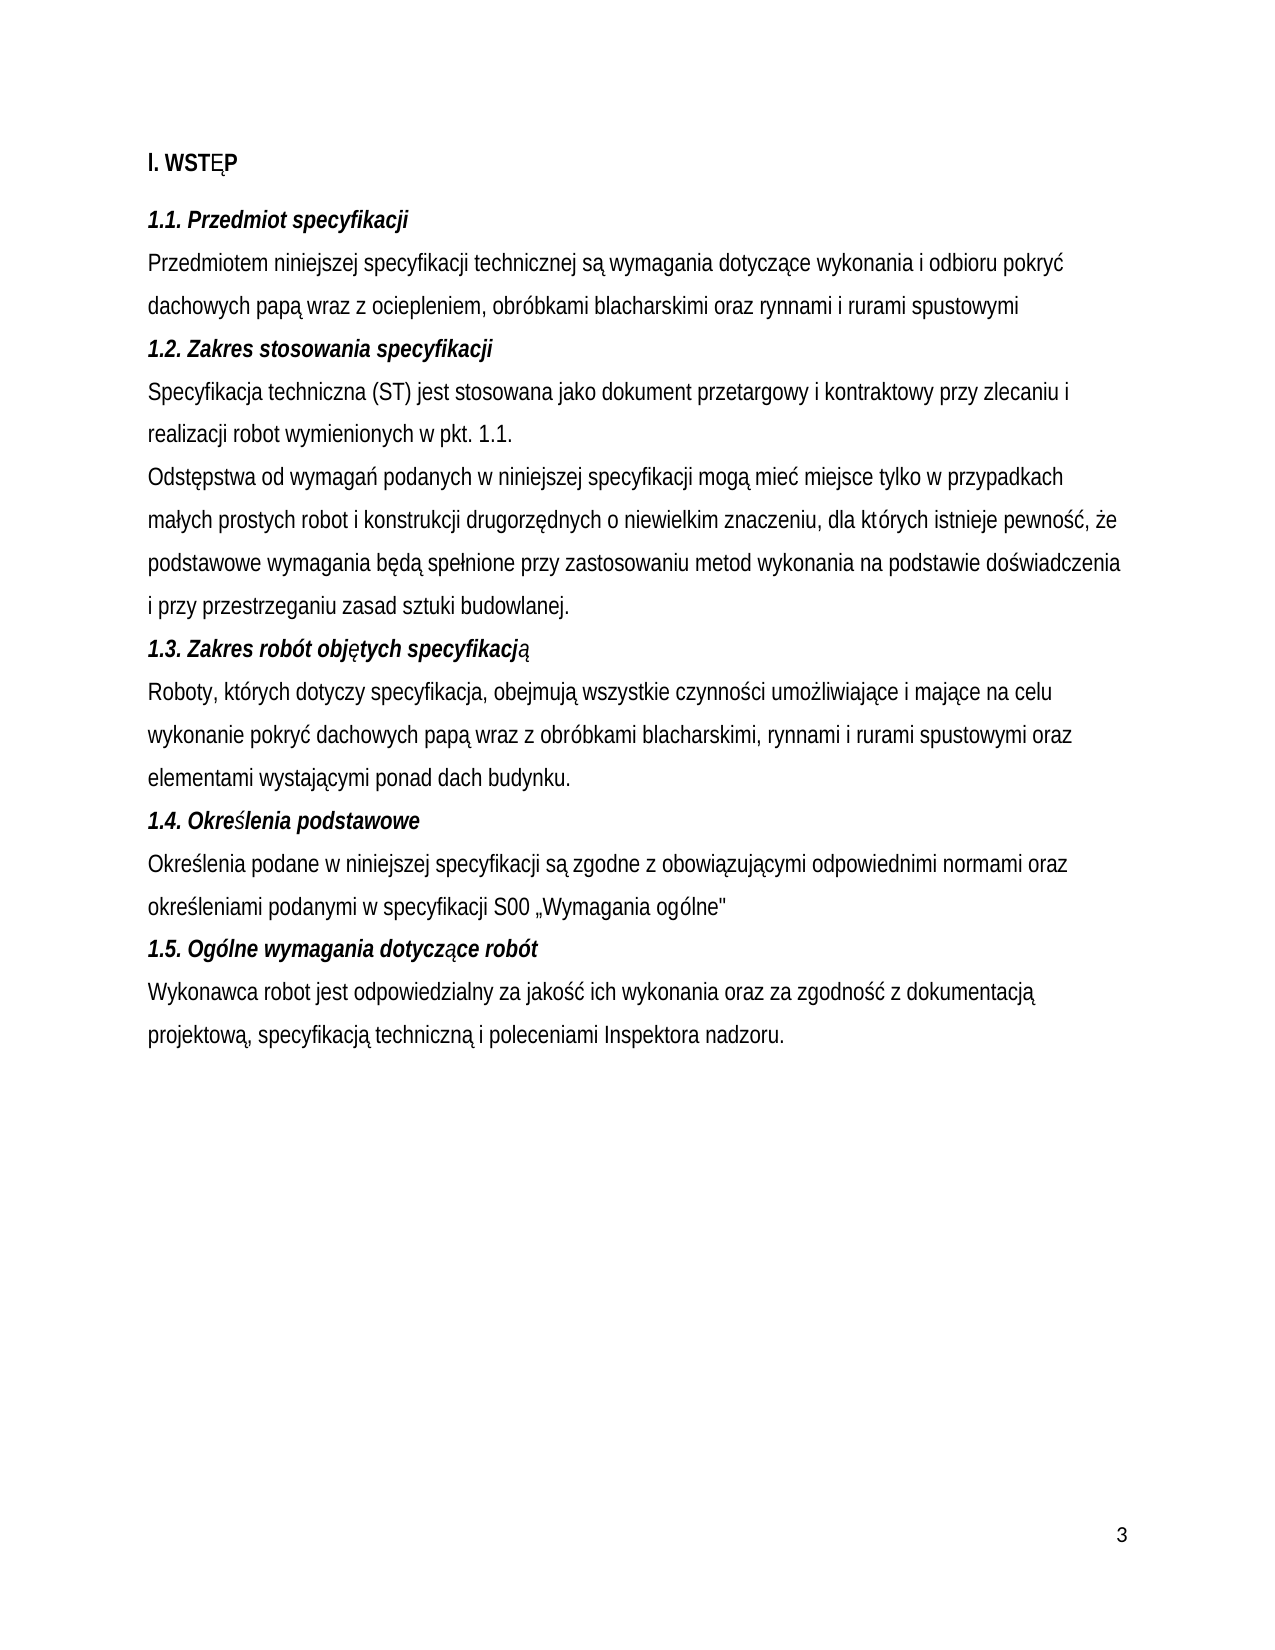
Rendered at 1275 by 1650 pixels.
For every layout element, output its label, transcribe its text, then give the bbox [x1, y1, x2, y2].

text Określenia podane w niniejszej specyfikacji są zgodne z obowiązującymi odpowiednimi normami oraz określeniami podanymi w specyfikacji S00 „Wymagania ogólne" [148, 849, 1127, 920]
text Wykonawca robot jest odpowiedzialny za jakość ich wykonania oraz za zgodność z dokumentacją projektową, specyfikacją techniczną i poleceniami Inspektora nadzoru. [148, 977, 1127, 1049]
text 1.3. Zakres robót objętych specyfikacją [148, 634, 1127, 663]
text Odstępstwa od wymagań podanych w niniejszej specyfikacji mogą mieć miejsce tylko w przypadkach małych prostych robot i konstrukcji drugorzędnych o niewielkim znaczeniu, dla których istnieje pewność, że podstawowe wymagania będą spełnione przy zastosowaniu metod wykonania na podstawie doświadczenia i przy przestrzeganiu zasad sztuki budowlanej. [148, 462, 1127, 620]
text 1.4. Określenia podstawowe [148, 806, 1127, 834]
text 1.1. Przedmiot specyfikacji [148, 205, 1127, 233]
text 1.5. Ogólne wymagania dotyczące robót [148, 934, 1127, 963]
text l. WSTĘP [148, 148, 1127, 176]
text Przedmiotem niniejszej specyfikacji technicznej są wymagania dotyczące wykonania i odbioru pokryć dachowych papą wraz z ociepleniem, obróbkami blacharskimi oraz rynnami i rurami spustowymi [148, 248, 1127, 319]
text 1.2. Zakres stosowania specyfikacji [148, 334, 1127, 362]
text Roboty, których dotyczy specyfikacja, obejmują wszystkie czynności umożliwiające i mające na celu wykonanie pokryć dachowych papą wraz z obróbkami blacharskimi, rynnami i rurami spustowymi oraz elementami wystającymi ponad dach budynku. [148, 677, 1127, 791]
text Specyfikacja techniczna (ST) jest stosowana jako dokument przetargowy i kontraktowy przy zlecaniu i realizacji robot wymienionych w pkt. 1.1. [148, 377, 1127, 448]
